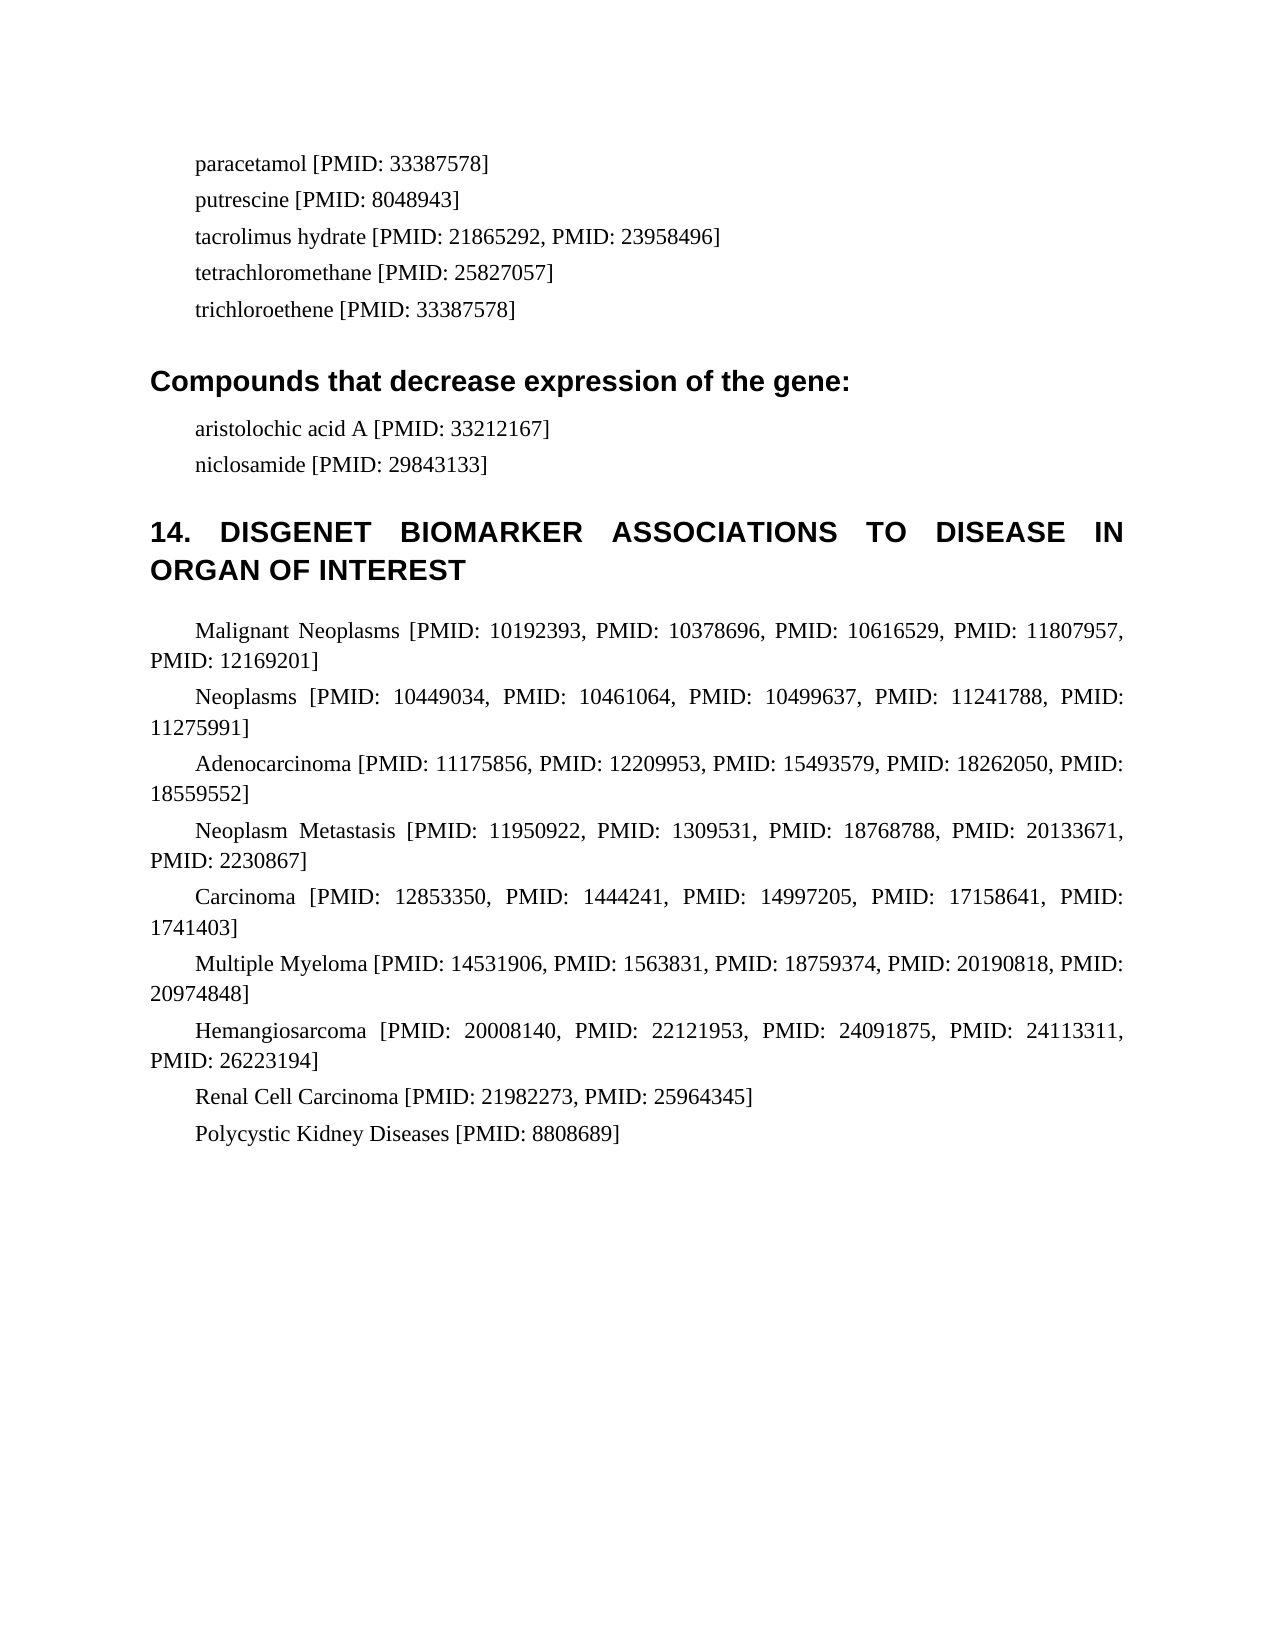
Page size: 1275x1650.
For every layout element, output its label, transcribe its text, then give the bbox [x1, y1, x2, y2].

subtitle Compounds that decrease expression of the gene: [150, 363, 1125, 397]
subtitle 14. DisGeNet Biomarker Associations to Disease in Organ of Interest [150, 514, 1125, 587]
